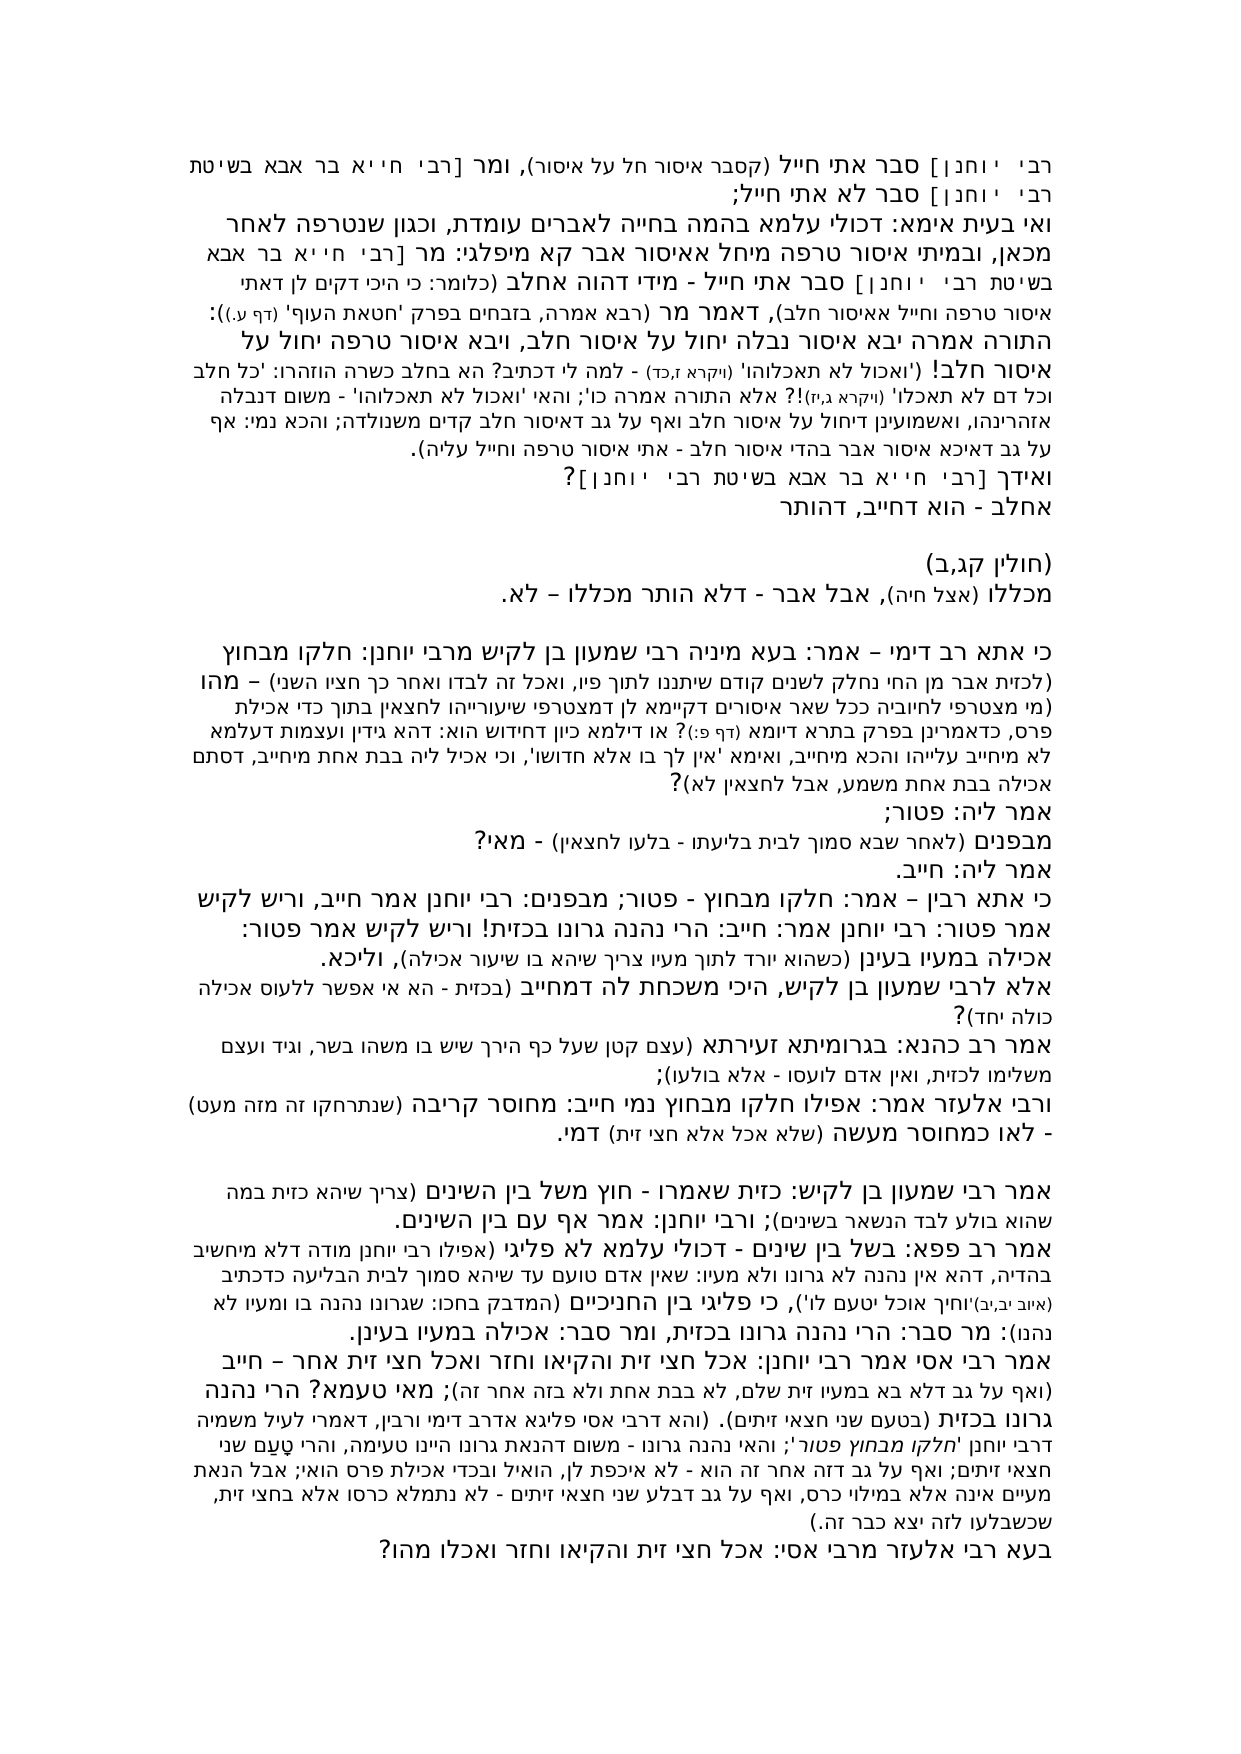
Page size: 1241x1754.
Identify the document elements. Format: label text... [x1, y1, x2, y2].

text מבפנים (לאחר שבא סמוך לבית בליעתו - בלעו לחצאין) - מאי? [187, 826, 1053, 855]
text ואי בעית אימא: דכולי עלמא בהמה בחייה לאברים עומדת, וכגון שנטרפה לאחר מכאן, ובמיתי איסור טרפה מיחל אאיסור אבר קא מיפלגי: מר [רבי חייא בר אבא בשיטת רבי יוחנן] סבר אתי חייל - מידי דהוה אחלב (כלומר: כי היכי דקים לן דאתי איסור טרפה וחייל אאיסור חלב), דאמר מר (רבא אמרה, בזבחים בפרק 'חטאת העוף' (דף ע.)): התורה אמרה יבא איסור נבלה יחול על איסור חלב, ויבא איסור טרפה יחול על איסור חלב! ('ואכול לא תאכלוהו' (ויקרא ז,כד) - למה לי דכתיב? הא בחלב כשרה הוזהרו: 'כל חלב וכל דם לא תאכלו' (ויקרא ג,יז)!? אלא התורה אמרה כו'; והאי 'ואכול לא תאכלוהו' - משום דנבלה אזהרינהו, ואשמועינן דיחול על איסור חלב ואף על גב דאיסור חלב קדים משנולדה; והכא נמי: אף על גב דאיכא איסור אבר בהדי איסור חלב - אתי איסור טרפה וחייל עליה). [187, 209, 1053, 462]
text מכללו (אצל חיה), אבל אבר - דלא הותר מכללו – לא. [187, 579, 1053, 608]
text אלא לרבי שמעון בן לקיש, היכי משכחת לה דמחייב (בכזית - הא אי אפשר ללעוס אכילה כולה יחד)? [187, 972, 1053, 1030]
text (חולין קג,ב) [187, 550, 1053, 579]
text ואידך [רבי חייא בר אבא בשיטת רבי יוחנן]? [187, 462, 1053, 492]
text אמר ליה: חייב. [187, 855, 1053, 884]
text אמר רבי אסי אמר רבי יוחנן: אכל חצי זית והקיאו וחזר ואכל חצי זית אחר – חייב (ואף על גב דלא בא במעיו זית שלם, לא בבת אחת ולא בזה אחר זה); מאי טעמא? הרי נהנה גרונו בכזית (בטעם שני חצאי זיתים). (והא דרבי אסי פליגא אדרב דימי ורבין, דאמרי לעיל משמיה דרבי יוחנן 'חלקו מבחוץ פטור'; והאי נהנה גרונו - משום דהנאת גרונו היינו טעימה, והרי טָעַם שני חצאי זיתים; ואף על גב דזה אחר זה הוא - לא איכפת לן, הואיל ובכדי אכילת פרס הואי; אבל הנאת מעיים אינה אלא במילוי כרס, ואף על גב דבלע שני חצאי זיתים - לא נתמלא כרסו אלא בחצי זית, שכשבלעו לזה יצא כבר זה.) [187, 1346, 1053, 1535]
text אמר רבי שמעון בן לקיש: כזית שאמרו - חוץ משל בין השינים (צריך שיהא כזית במה שהוא בולע לבד הנשאר בשינים); ורבי יוחנן: אמר אף עם בין השינים. [187, 1176, 1053, 1234]
text אמר רב פפא: בשל בין שינים - דכולי עלמא לא פליגי (אפילו רבי יוחנן מודה דלא מיחשיב בהדיה, דהא אין נהנה לא גרונו ולא מעיו: שאין אדם טועם עד שיהא סמוך לבית הבליעה כדכתיב (איוב יב,יב)'וחיך אוכל יטעם לו'), כי פליגי בין החניכיים (המדבק בחכו: שגרונו נהנה בו ומעיו לא נהנו): מר סבר: הרי נהנה גרונו בכזית, ומר סבר: אכילה במעיו בעינן. [187, 1234, 1053, 1346]
text אמר רב כהנא: בגרומיתא זעירתא (עצם קטן שעל כף הירך שיש בו משהו בשר, וגיד ועצם משלימו לכזית, ואין אדם לועסו - אלא בולעו); [187, 1030, 1053, 1089]
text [187, 150, 1053, 209]
text בעא רבי אלעזר מרבי אסי: אכל חצי זית והקיאו וחזר ואכלו מהו? [187, 1535, 1053, 1564]
text כי אתא רב דימי – אמר: בעא מיניה רבי שמעון בן לקיש מרבי יוחנן: חלקו מבחוץ (לכזית אבר מן החי נחלק לשנים קודם שיתננו לתוך פיו, ואכל זה לבדו ואחר כך חציו השני) – מהו (מי מצטרפי לחיוביה ככל שאר איסורים דקיימא לן דמצטרפי שיעורייהו לחצאין בתוך כדי אכילת פרס, כדאמרינן בפרק בתרא דיומא (דף פ:)? או דילמא כיון דחידוש הוא: דהא גידין ועצמות דעלמא לא מיחייב עלייהו והכא מיחייב, ואימא 'אין לך בו אלא חדושו', וכי אכיל ליה בבת אחת מיחייב, דסתם אכילה בבת אחת משמע, אבל לחצאין לא)? [187, 637, 1053, 797]
text אחלב - הוא דחייב, דהותר [187, 492, 1053, 521]
text אמר ליה: פטור; [187, 797, 1053, 826]
text כי אתא רבין – אמר: חלקו מבחוץ - פטור; מבפנים: רבי יוחנן אמר חייב, וריש לקיש אמר פטור: רבי יוחנן אמר: חייב: הרי נהנה גרונו בכזית! וריש לקיש אמר פטור: אכילה במעיו בעינן (כשהוא יורד לתוך מעיו צריך שיהא בו שיעור אכילה), וליכא. [187, 884, 1053, 972]
text ורבי אלעזר אמר: אפילו חלקו מבחוץ נמי חייב: מחוסר קריבה (שנתרחקו זה מזה מעט) - לאו כמחוסר מעשה (שלא אכל אלא חצי זית) דמי. [187, 1089, 1053, 1147]
